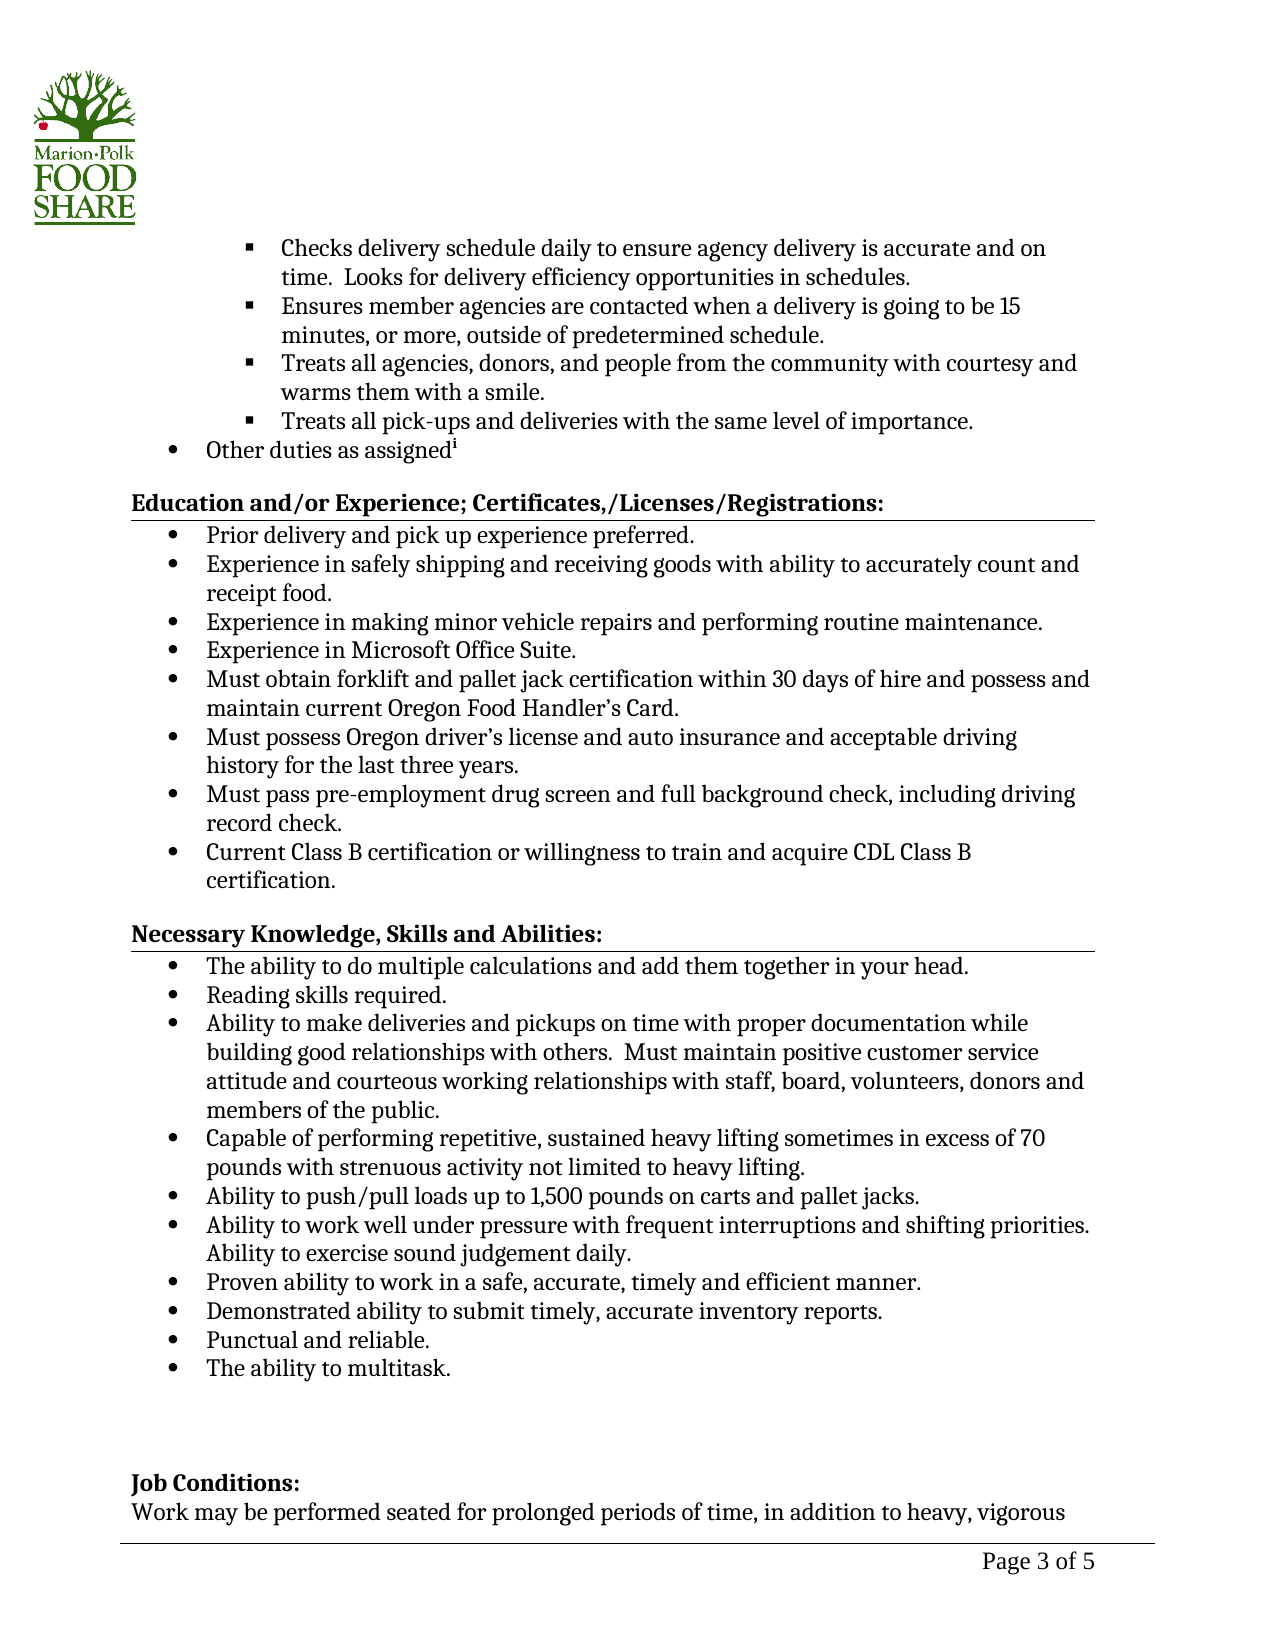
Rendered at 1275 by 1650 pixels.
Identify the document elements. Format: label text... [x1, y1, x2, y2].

picture [26, 65, 145, 229]
